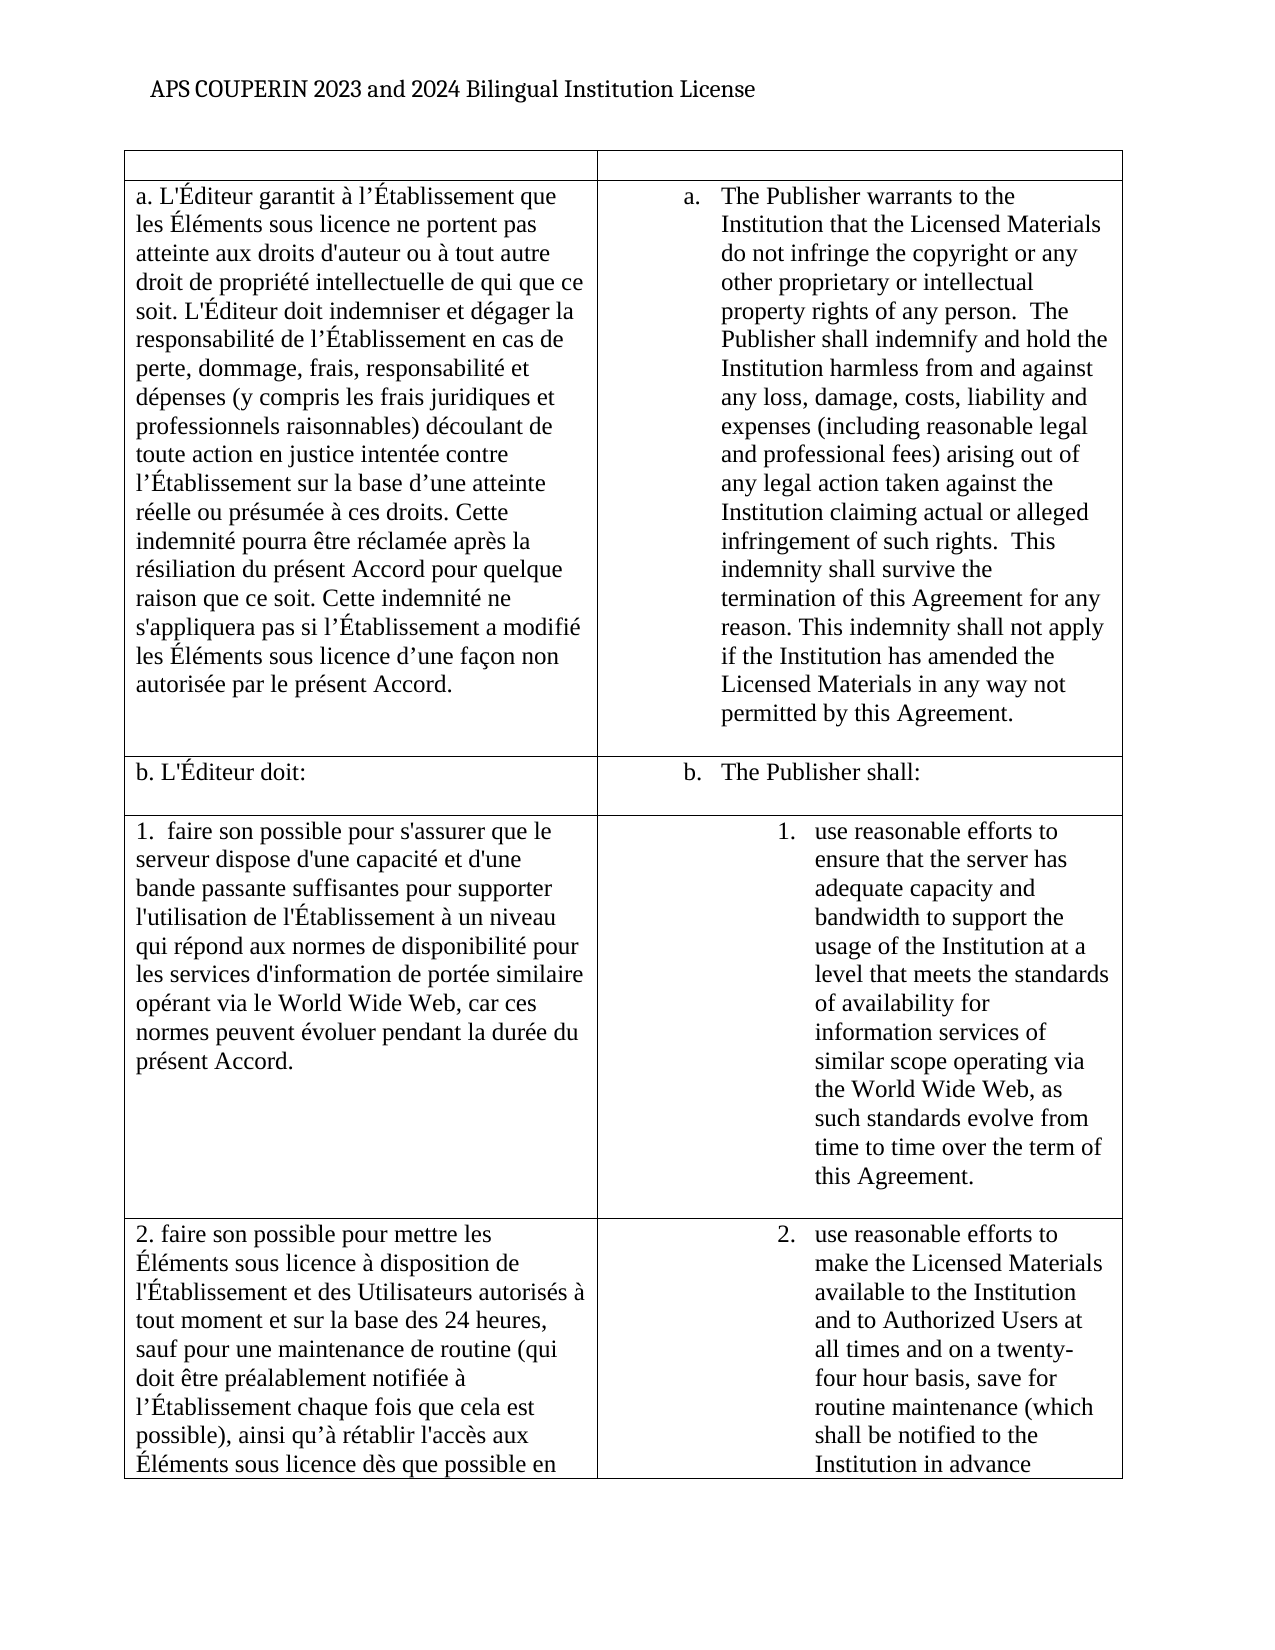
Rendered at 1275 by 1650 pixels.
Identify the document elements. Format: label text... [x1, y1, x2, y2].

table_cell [598, 1219, 1122, 1478]
table_cell The Publisher warrants to the Institution that the Licensed Materials do not infringe the copyright or any other proprietary or intellectual property rights of any person. The Publisher shall indemnify and hold the Institution harmless from and against any loss, damage, costs, liability and expenses (including reasonable legal and professional fees) arising out of any legal action taken against the Institution claiming actual or alleged infringement of such rights. This indemnity shall survive the termination of this Agreement for any reason. This indemnity shall not apply if the Institution has amended the Licensed Materials in any way not permitted by this Agreement. [598, 181, 1122, 756]
table_cell use reasonable efforts to ensure that the server has adequate capacity and bandwidth to support the usage of the Institution at a level that meets the standards of availability for information services of similar scope operating via the World Wide Web, as such standards evolve from time to time over the term of this Agreement. [598, 816, 1122, 1218]
table_cell The Publisher shall: [598, 757, 1122, 815]
table_cell 1. faire son possible pour s'assurer que le serveur dispose d'une capacité et d'une bande passante suffisantes pour supporter l'utilisation de l'Établissement à un niveau qui répond aux normes de disponibilité pour les services d'information de portée similaire opérant via le World Wide Web, car ces normes peuvent évoluer pendant la durée du présent Accord. [125, 816, 597, 1218]
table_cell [125, 1219, 597, 1478]
table_cell b. L'Éditeur doit: [125, 757, 597, 815]
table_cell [598, 151, 1122, 180]
table_cell a. L'Éditeur garantit à l’Établissement que les Éléments sous licence ne portent pas atteinte aux droits d'auteur ou à tout autre droit de propriété intellectuelle de qui que ce soit. L'Éditeur doit indemniser et dégager la responsabilité de l’Établissement en cas de perte, dommage, frais, responsabilité et dépenses (y compris les frais juridiques et professionnels raisonnables) découlant de toute action en justice intentée contre l’Établissement sur la base d’une atteinte réelle ou présumée à ces droits. Cette indemnité pourra être réclamée après la résiliation du présent Accord pour quelque raison que ce soit. Cette indemnité ne s'appliquera pas si l’Établissement a modifié les Éléments sous licence d’une façon non autorisée par le présent Accord. [125, 181, 597, 756]
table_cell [125, 151, 597, 180]
